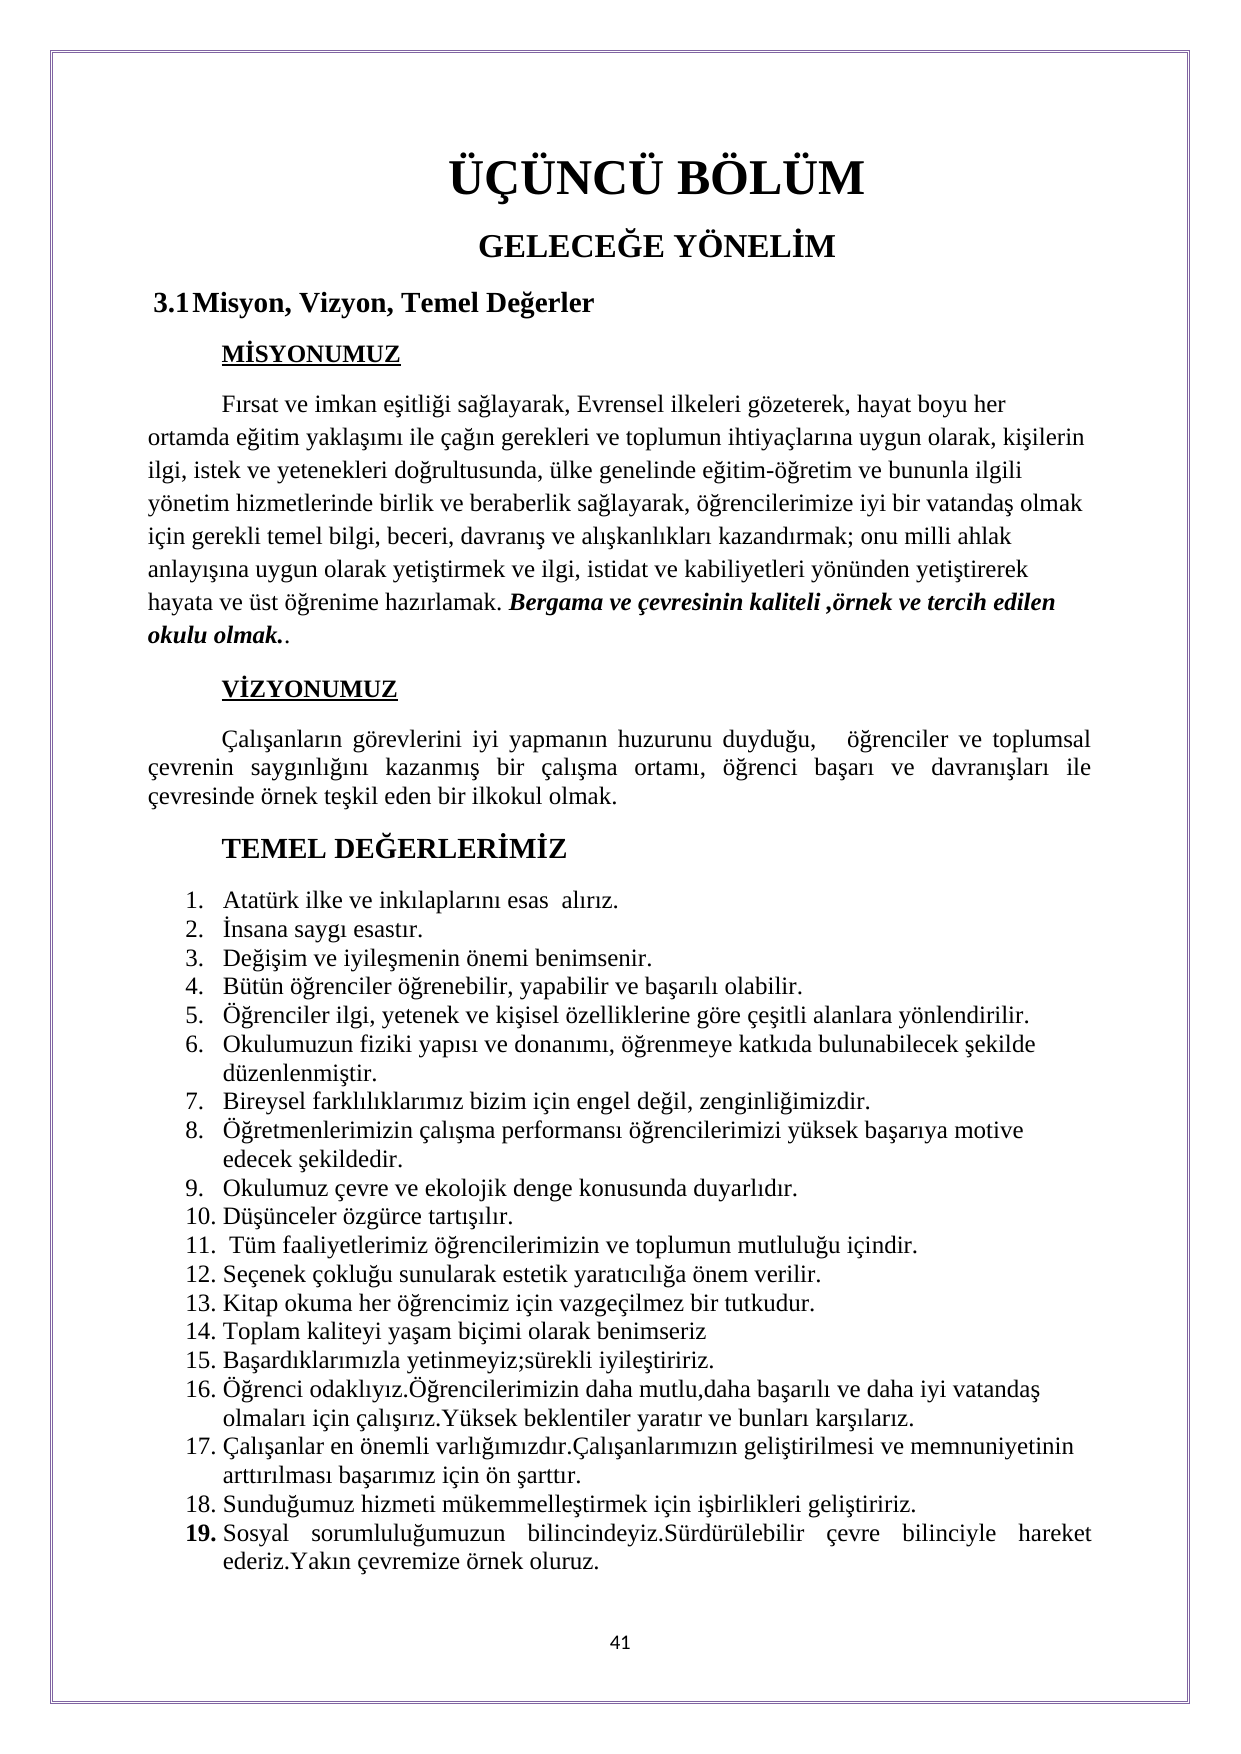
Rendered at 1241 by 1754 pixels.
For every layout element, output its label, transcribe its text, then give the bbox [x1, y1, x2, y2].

list Okulumuzun fiziki yapısı ve donanımı, öğrenmeye katkıda bulunabilecek şekilde düzenlenmiştir. [185, 1029, 1092, 1086]
list Kitap okuma her öğrencimiz için vazgeçilmez bir tutkudur. [185, 1288, 1092, 1316]
text MİSYONUMUZ [148, 339, 1092, 368]
text Çalışanların görevlerini iyi yapmanın huzurunu duyduğu, öğrenciler ve toplumsal çevrenin saygınlığını kazanmış bir çalışma ortamı, öğrenci başarı ve davranışları ile çevresinde örnek teşkil eden bir ilkokul olmak. [148, 724, 1092, 810]
text Fırsat ve imkan eşitliği sağlayarak, Evrensel ilkeleri gözeterek, hayat boyu her ortamda eğitim yaklaşımı ile çağın gerekleri ve toplumun ihtiyaçlarına uygun olarak, kişilerin ilgi, istek ve yetenekleri doğrultusunda, ülke genelinde eğitim-öğretim ve bununla ilgili yönetim hizmetlerinde birlik ve beraberlik sağlayarak, öğrencilerimize iyi bir vatandaş olmak için gerekli temel bilgi, beceri, davranış ve alışkanlıkları kazandırmak; onu milli ahlak anlayışına uygun olarak yetiştirmek ve ilgi, istidat ve kabiliyetleri yönünden yetiştirerek hayata ve üst öğrenime hazırlamak. Bergama ve çevresinin kaliteli ,örnek ve tercih edilen okulu olmak.. [148, 389, 1092, 649]
text VİZYONUMUZ [148, 674, 1092, 703]
list Öğrenciler ilgi, yetenek ve kişisel özelliklerine göre çeşitli alanlara yönlendirilir. [185, 1000, 1092, 1029]
list Toplam kaliteyi yaşam biçimi olarak benimseriz [185, 1316, 1092, 1345]
text TEMEL DEĞERLERİMİZ [148, 831, 1092, 864]
list İnsana saygı esastır. [185, 914, 1092, 943]
list Öğretmenlerimizin çalışma performansı öğrencilerimizi yüksek başarıya motive edecek şekildedir. [185, 1115, 1092, 1173]
list Düşünceler özgürce tartışılır. [185, 1201, 1092, 1230]
list Değişim ve iyileşmenin önemi benimsenir. [185, 943, 1092, 971]
list Okulumuz çevre ve ekolojik denge konusunda duyarlıdır. [185, 1173, 1092, 1201]
text ÜÇÜNCÜ BÖLÜM [148, 148, 1092, 205]
list Atatürk ilke ve inkılaplarını esas alırız. [185, 885, 1092, 914]
list Misyon, Vizyon, Temel Değerler [153, 285, 1092, 319]
list Sosyal sorumluluğumuzun bilincindeyiz.Sürdürülebilir çevre bilinciyle hareket ederiz.Yakın çevremize örnek oluruz. [185, 1518, 1092, 1575]
text GELECEĞE YÖNELİM [148, 226, 1092, 264]
list Seçenek çokluğu sunularak estetik yaratıcılığa önem verilir. [185, 1259, 1092, 1288]
list Tüm faaliyetlerimiz öğrencilerimizin ve toplumun mutluluğu içindir. [185, 1230, 1092, 1259]
list Bireysel farklılıklarımız bizim için engel değil, zenginliğimizdir. [185, 1086, 1092, 1115]
list Bütün öğrenciler öğrenebilir, yapabilir ve başarılı olabilir. [185, 971, 1092, 1000]
list Çalışanlar en önemli varlığımızdır.Çalışanlarımızın geliştirilmesi ve memnuniyetinin arttırılması başarımız için ön şarttır. [185, 1431, 1092, 1489]
list Başardıklarımızla yetinmeyiz;sürekli iyileştiririz. [185, 1345, 1092, 1374]
list Sunduğumuz hizmeti mükemmelleştirmek için işbirlikleri geliştiririz. [185, 1489, 1092, 1518]
